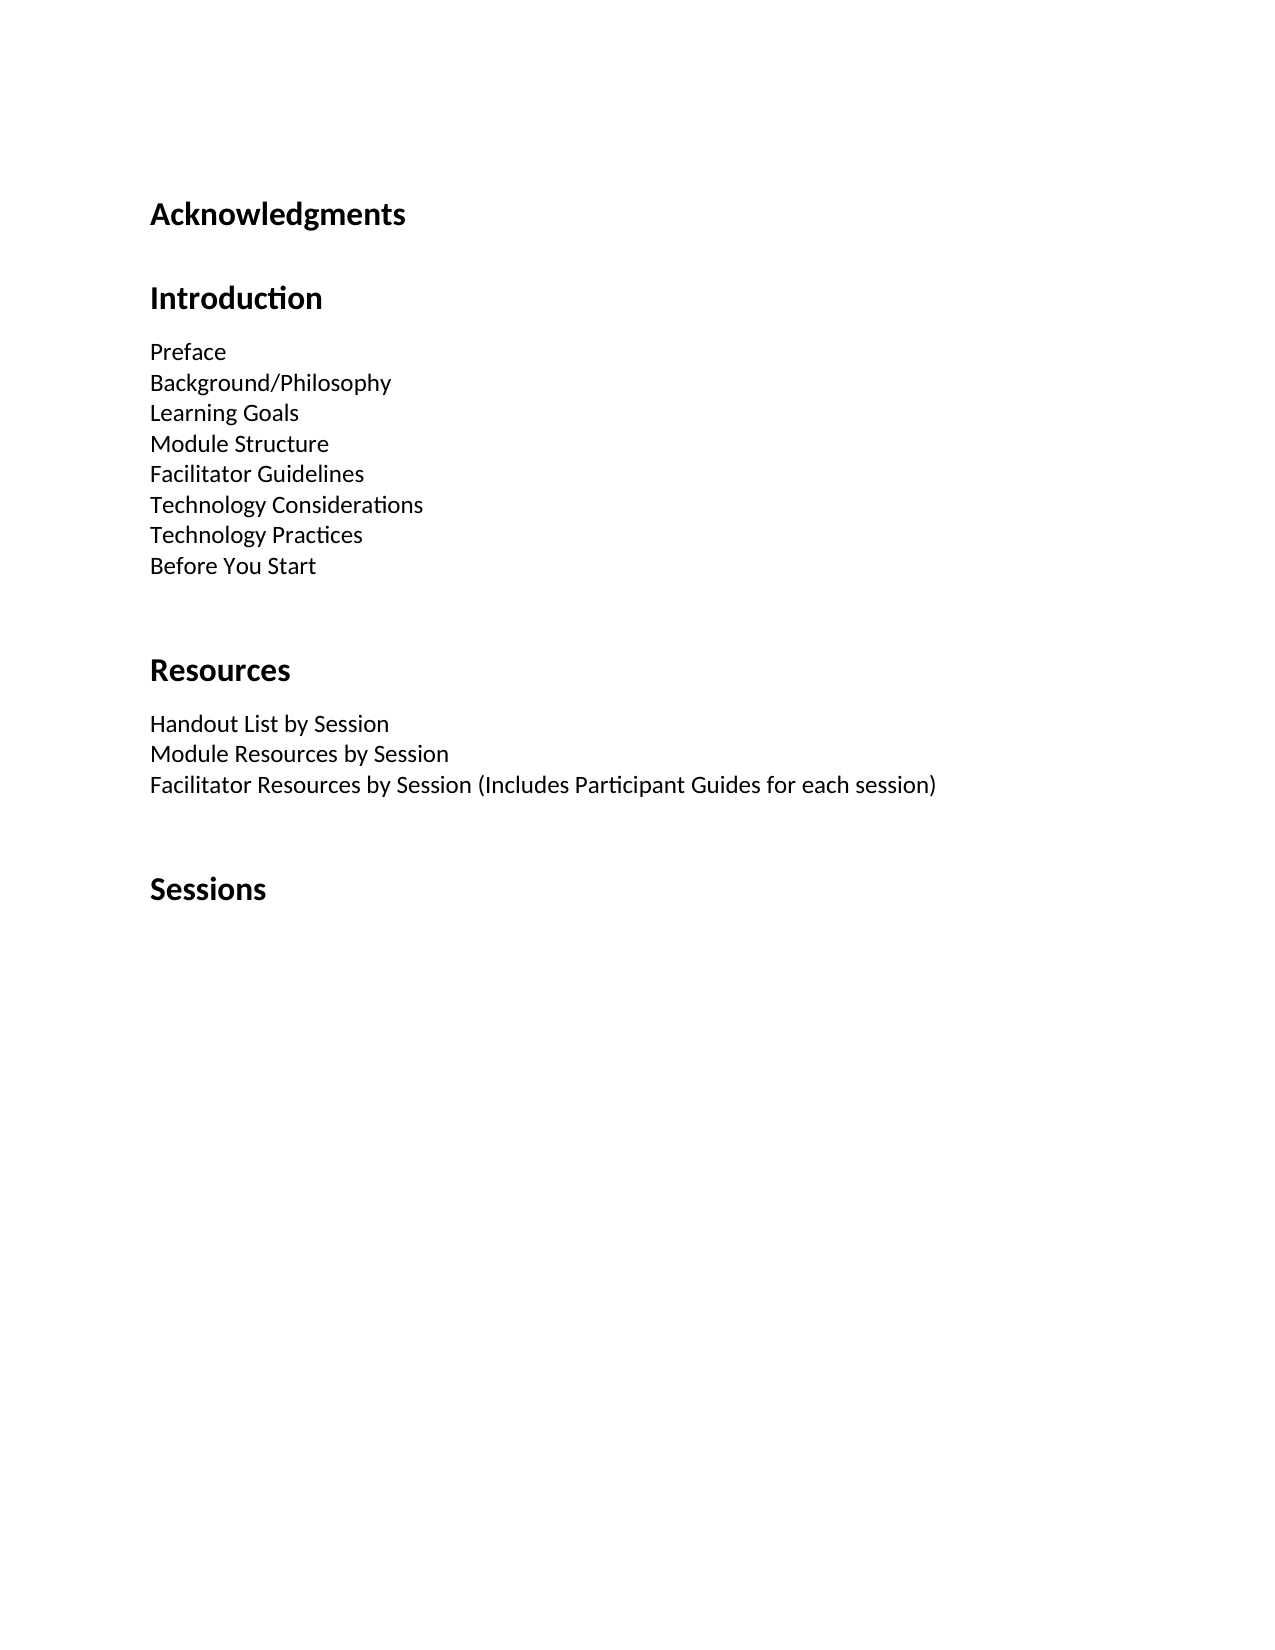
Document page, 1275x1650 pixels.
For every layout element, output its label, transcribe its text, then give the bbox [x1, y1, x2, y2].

text Resources [150, 649, 1125, 689]
text Acknowledgments [150, 193, 1125, 234]
text Module Structure [150, 428, 1125, 459]
text Facilitator Guidelines [150, 459, 1125, 489]
text Technology Considerations [150, 489, 1125, 520]
text Preface [150, 337, 1125, 367]
text Module Resources by Session [150, 738, 1125, 769]
text Before You Start [150, 550, 1125, 581]
text Introduction [150, 277, 1125, 318]
text Learning Goals [150, 398, 1125, 428]
text Background/Philosophy [150, 367, 1125, 398]
text Facilitator Resources by Session (Includes Participant Guides for each session) [150, 769, 1125, 799]
text Technology Practices [150, 520, 1125, 550]
text Handout List by Session [150, 708, 1125, 738]
text Sessions [150, 868, 1125, 908]
